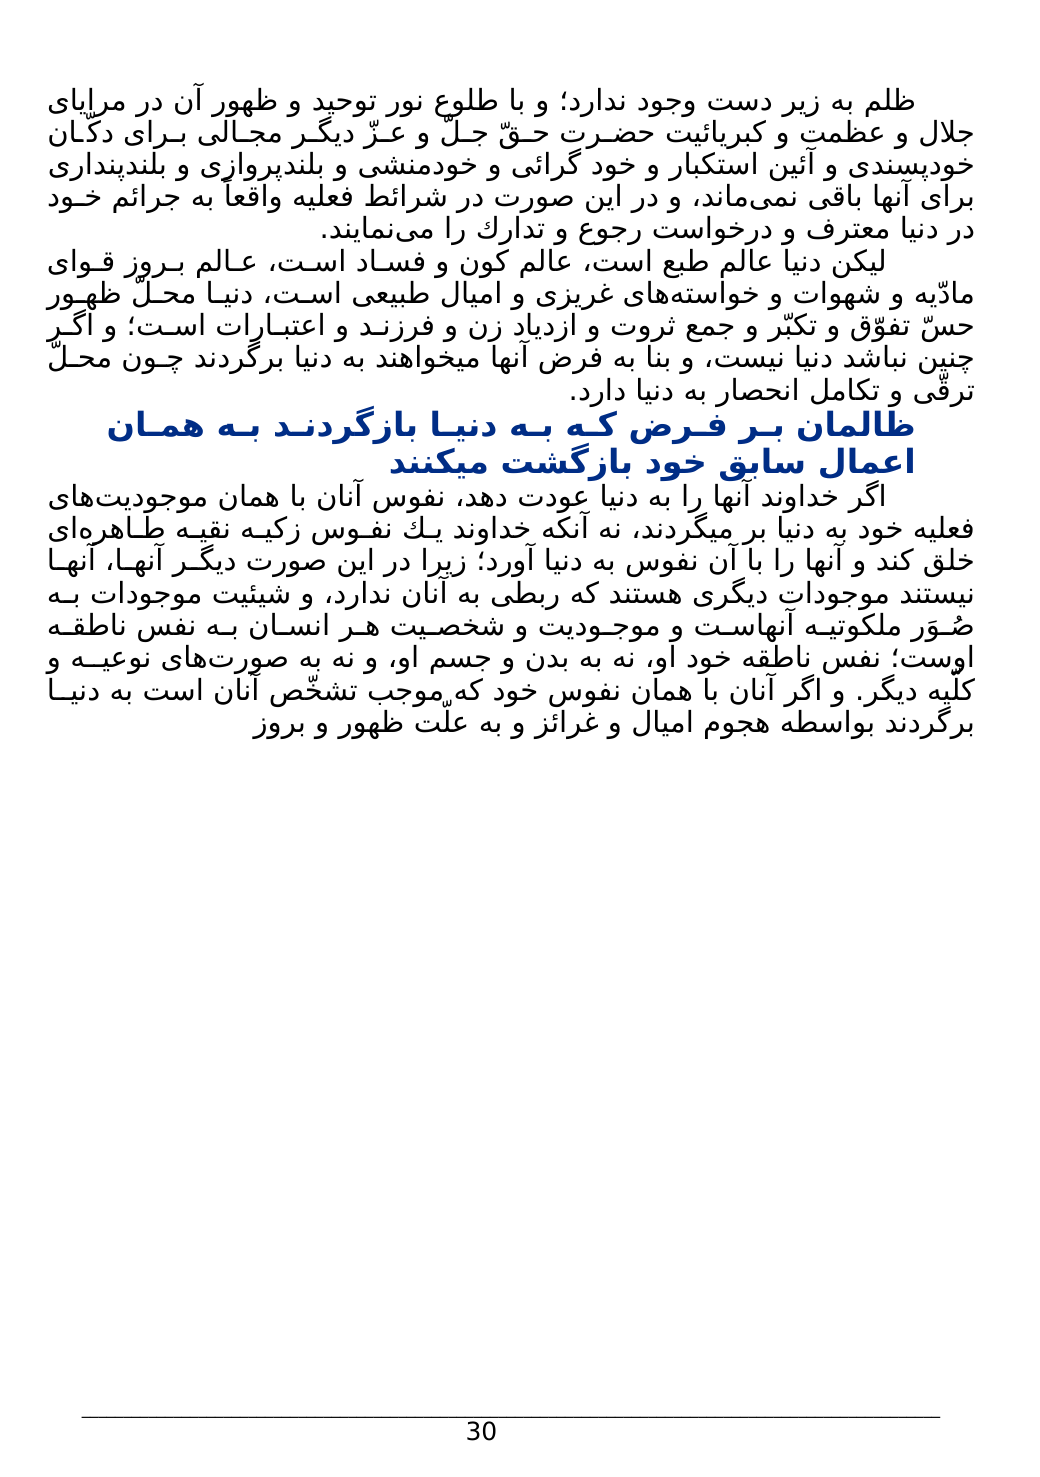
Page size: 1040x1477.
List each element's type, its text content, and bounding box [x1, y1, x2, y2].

text ظلم به زیر دست وجود ندارد؛ و با طلوع نور توحید و ظهور آن در مرایاى جلال و عظمت و كبریائیت حضرت حقّ جلّ و عزّ دیگر مجالى براى دكّان خودپسندى و آئین استكبار و خود گرائى و خودمنشى و بلندپروازى و بلندپندارى براى آنها باقى نمى‌ماند، و در این صورت در شرائط فعلیه واقعاً به جرائم خود در دنیا معترف و درخواست رجوع و تدارك را مى‌نمایند. [47, 84, 975, 246]
text اگر خداوند آنها را به دنیا عودت دهد، نفوس آنان با همان موجودیت‌هاى فعلیه خود به دنیا بر میگردند، نه آنكه خداوند یك نفوس زكیه نقیه طاهره‌اى خلق كند و آنها را با آن نفوس به دنیا آورد؛ زیرا در این صورت دیگر آنها، آنها نیستند موجودات دیگرى هستند كه ربطى به آنان ندارد، و شیئیت موجودات به صُوَر ملكوتیه آنهاست و موجودیت و شخصیت هر انسان به نفس ناطقه اوست؛ نفس ناطقه خود او، نه به بدن و جسم او، و نه به صورت‌هاى نوعیه و كلّیه دیگر. و اگر آنان با همان نفوس خود كه موجب تشخّص آنان است به دنیا برگردند بواسطه هجوم امیال و غرائز و به علّت ظهور و بروز [47, 481, 975, 739]
text لیكن دنیا عالم طبع است، عالم كون و فساد است، عالم بروز قواى مادّیه و شهوات و خواسته‌هاى غریزى و امیال طبیعى است، دنیا محلّ ظهور حسّ تفوّق و تكبّر و جمع ثروت و ازدیاد زن و فرزند و اعتبارات است؛ و اگر چنین نباشد دنیا نیست، و بنا به فرض آنها میخواهند به دنیا برگردند چون محلّ ترقّى و تكامل انحصار به دنیا دارد. [47, 246, 975, 407]
subtitle ظالمان بر فرض كه به دنیا بازگردند به همان اعمال سابق خود بازگشت میكنند [106, 407, 916, 481]
